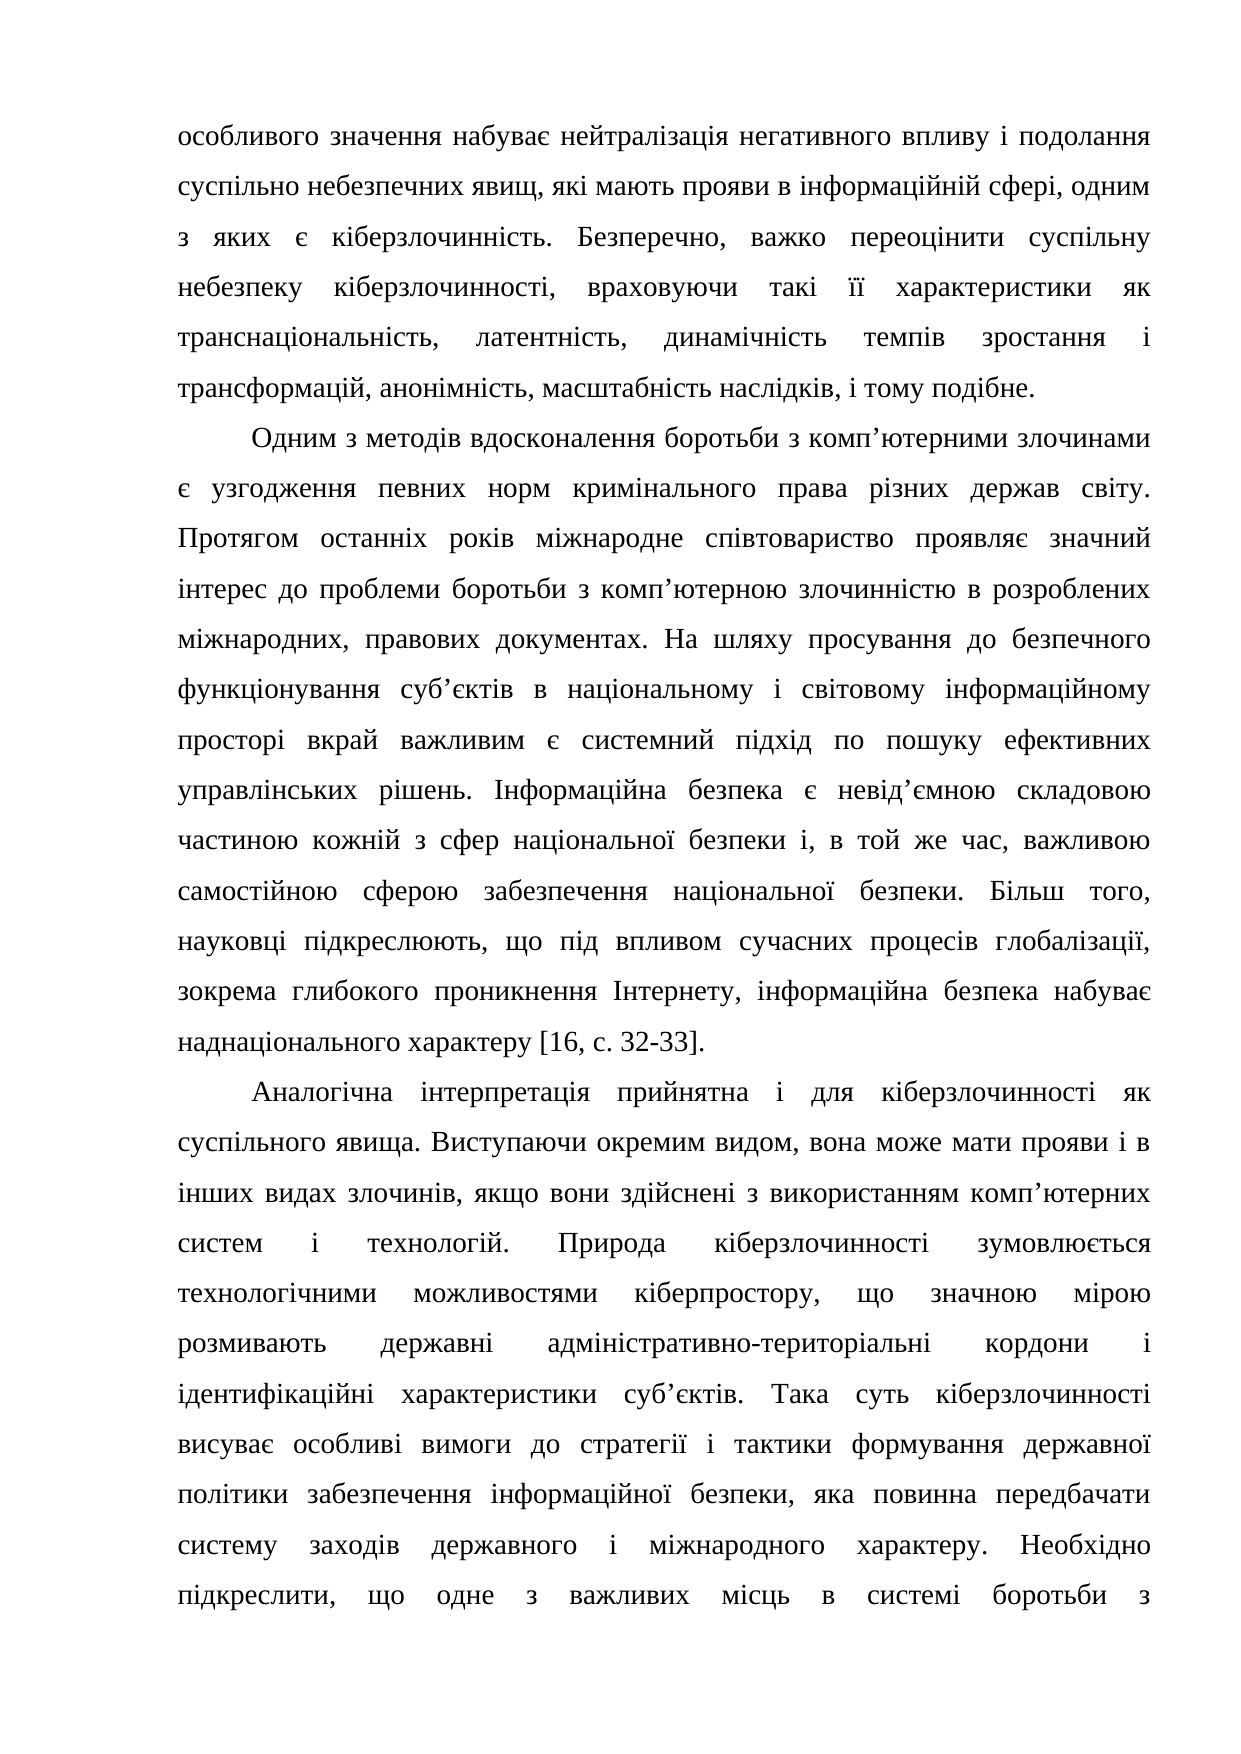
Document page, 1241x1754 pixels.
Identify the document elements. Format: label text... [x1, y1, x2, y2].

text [177, 1074, 1152, 1611]
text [177, 118, 1152, 403]
text Одним з методів вдосконалення боротьби з комп’ютерними злочинами є узгодження певних норм кримінального права різних держав світу. Протягом останніх років міжнародне співтовариство проявляє значний інтерес до проблеми боротьби з комп’ютерною злочинністю в розроблених міжнародних, правових документах. На шляху просування до безпечного функціонування суб’єктів в національному і світовому інформаційному просторі вкрай важливим є системний підхід по пошуку ефективних управлінських рішень. Інформаційна безпека є невід’ємною складовою частиною кожній з сфер національної безпеки і, в той же час, важливою самостійною сферою забезпечення національної безпеки. Більш того, науковці підкреслюють, що під впливом сучасних процесів глобалізації, зокрема глибокого проникнення Інтернету, інформаційна безпека набуває наднаціонального характеру [16, c. 32-33]. [177, 420, 1152, 1057]
